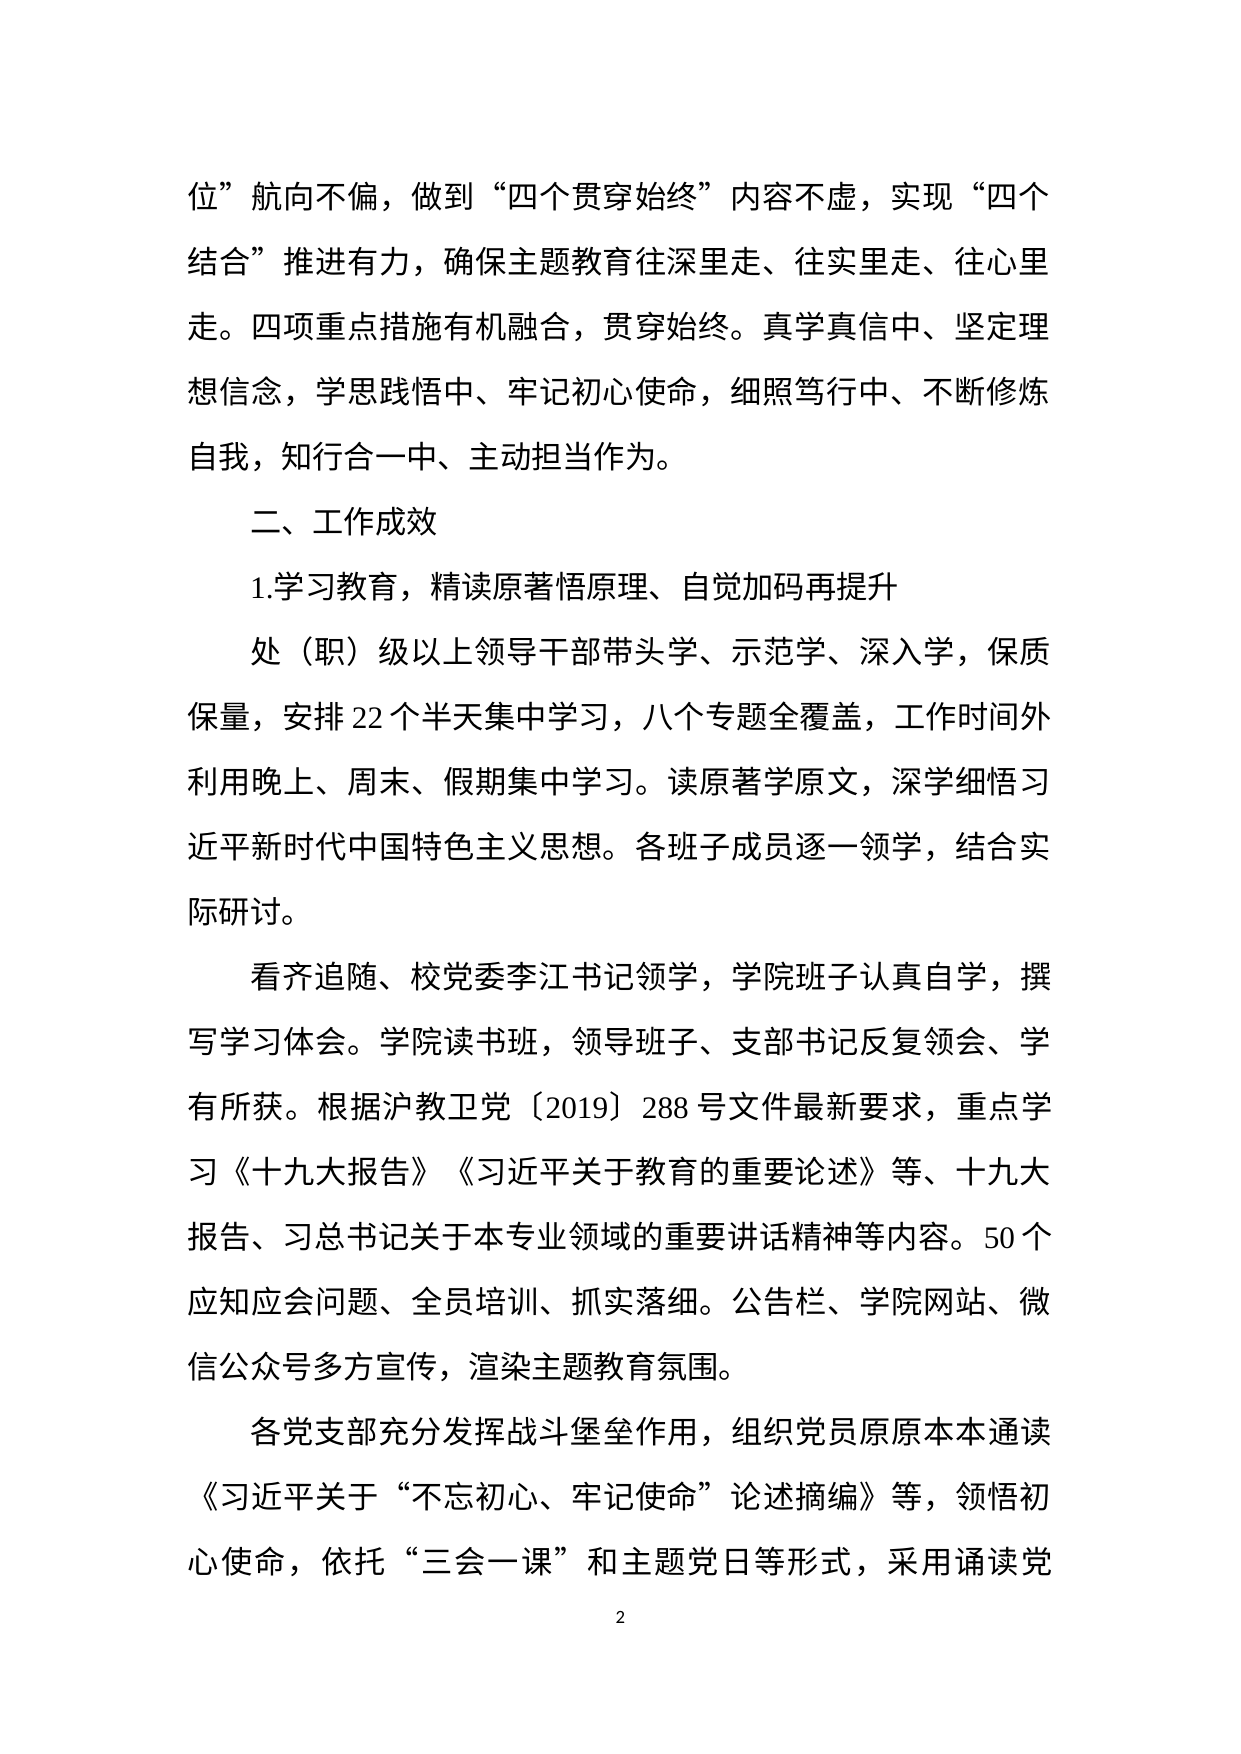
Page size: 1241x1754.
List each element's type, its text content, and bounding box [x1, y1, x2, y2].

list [187, 1397, 1053, 1592]
text 处（职）级以上领导干部带头学、示范学、深入学，保质保量，安排22个半天集中学习，八个专题全覆盖，工作时间外利用晚上、周末、假期集中学习。读原著学原文，深学细悟习近平新时代中国特色主义思想。各班子成员逐一领学，结合实际研讨。 [187, 617, 1053, 942]
text 二、工作成效 [187, 487, 1053, 552]
list 1.学习教育，精读原著悟原理、自觉加码再提升 [187, 552, 1053, 617]
list 看齐追随、校党委李江书记领学，学院班子认真自学，撰写学习体会。学院读书班，领导班子、支部书记反复领会、学有所获。根据沪教卫党〔2019〕288号文件最新要求，重点学习《十九大报告》《习近平关于教育的重要论述》等、十九大报告、习总书记关于本专业领域的重要讲话精神等内容。50个应知应会问题、全员培训、抓实落细。公告栏、学院网站、微信公众号多方宣传，渲染主题教育氛围。 [187, 942, 1053, 1397]
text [187, 162, 1053, 487]
